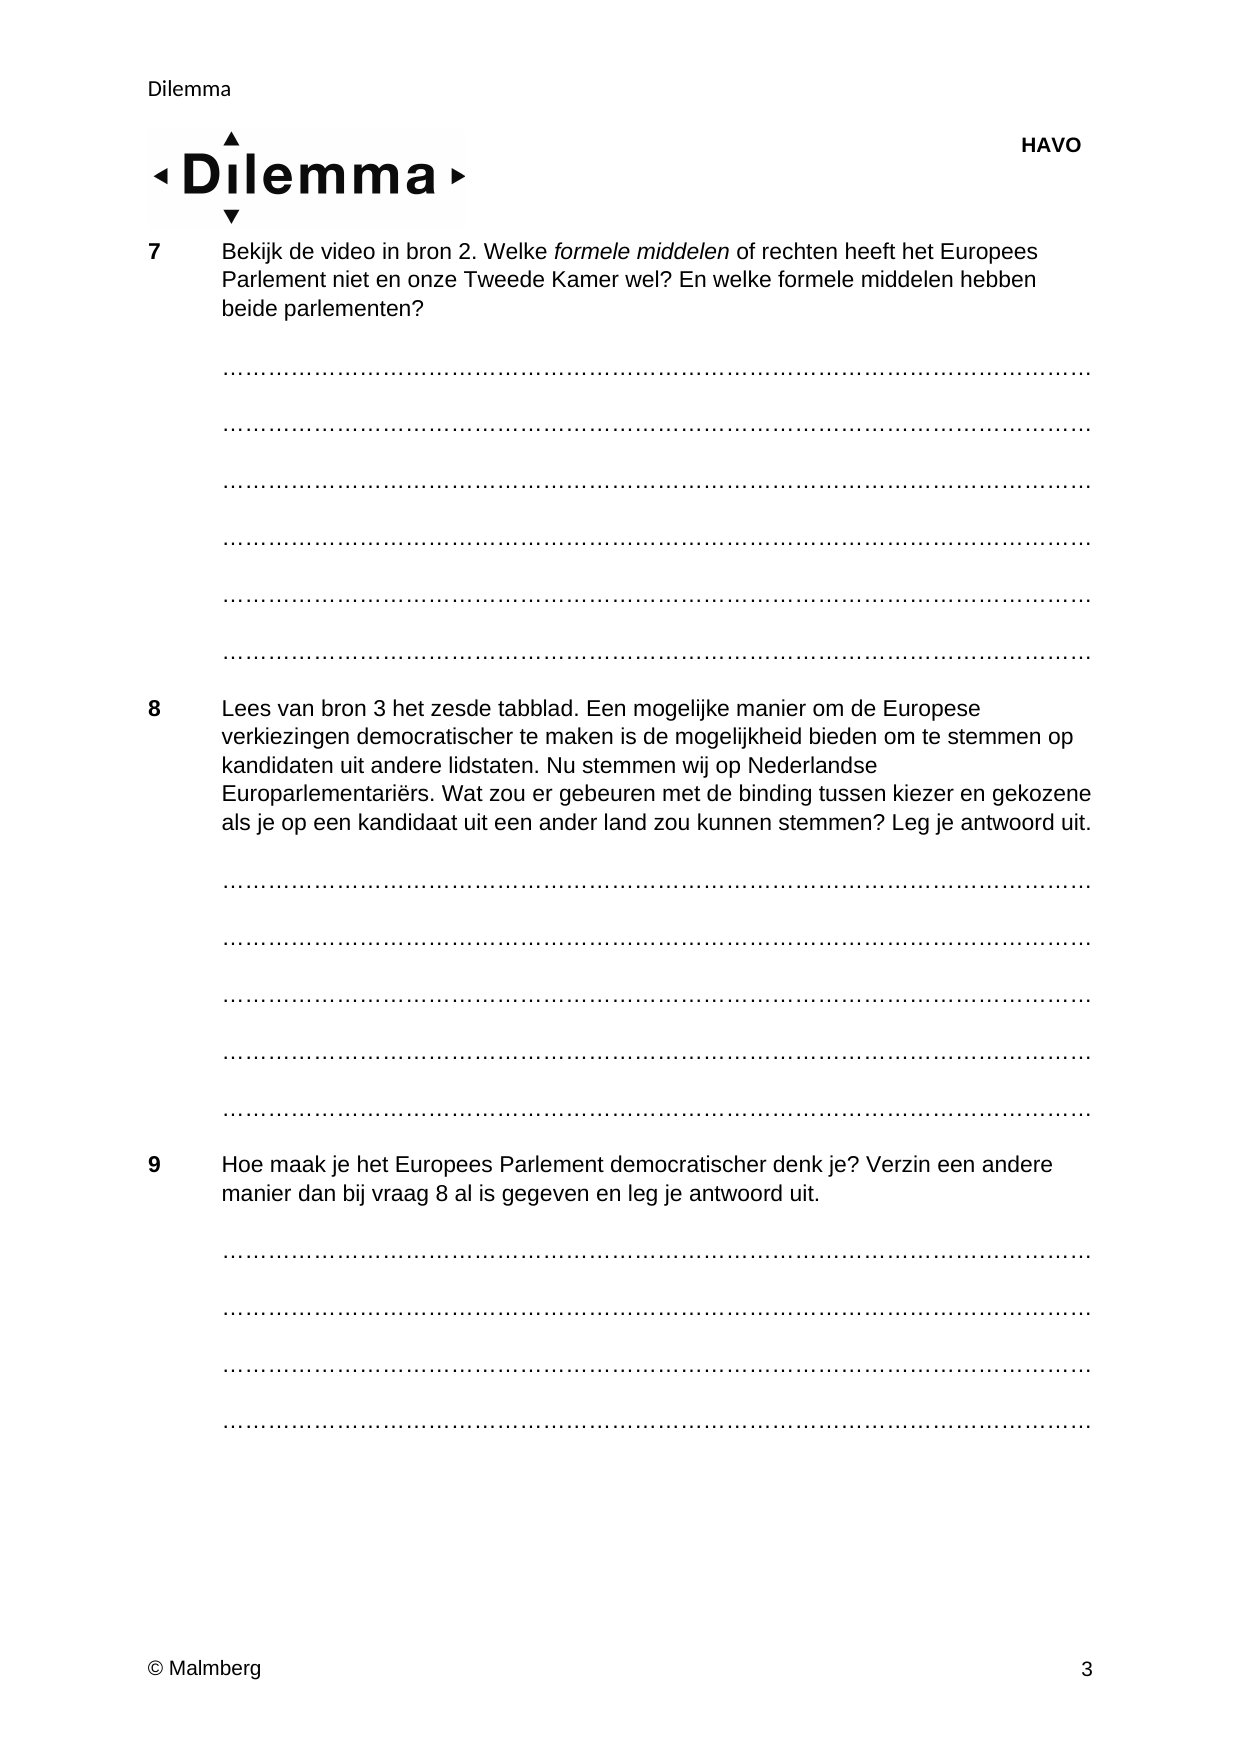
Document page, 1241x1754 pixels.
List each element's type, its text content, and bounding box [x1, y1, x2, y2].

list …………………………………………………………………………………………………… [221, 924, 1093, 950]
list …………………………………………………………………………………………………… [221, 524, 1093, 550]
list Hoe maak je het Europees Parlement democratischer denk je? Verzin een andere manier dan bij vraag 8 al is gegeven en leg je antwoord uit. [148, 1151, 1093, 1206]
list …………………………………………………………………………………………………… [221, 1351, 1093, 1377]
list …………………………………………………………………………………………………… [221, 1407, 1093, 1434]
list …………………………………………………………………………………………………… [221, 638, 1093, 664]
list …………………………………………………………………………………………………… [221, 1237, 1093, 1263]
list …………………………………………………………………………………………………… [221, 981, 1093, 1007]
list …………………………………………………………………………………………………… [221, 1294, 1093, 1320]
list …………………………………………………………………………………………………… [221, 467, 1093, 493]
list …………………………………………………………………………………………………… [221, 867, 1093, 893]
picture [148, 129, 465, 229]
list …………………………………………………………………………………………………… [221, 1038, 1093, 1064]
list …………………………………………………………………………………………………… [221, 353, 1093, 380]
list …………………………………………………………………………………………………… [221, 581, 1093, 607]
list …………………………………………………………………………………………………… [221, 1094, 1093, 1121]
list Lees van bron 3 het zesde tabblad. Een mogelijke manier om de Europese verkiezingen democratischer te maken is de mogelijkheid bieden om te stemmen op kandidaten uit andere lidstaten. Nu stemmen wij op Nederlandse Europarlementariërs. Wat zou er gebeuren met de binding tussen kiezer en gekozene als je op een kandidaat uit een ander land zou kunnen stemmen? Leg je antwoord uit. [148, 695, 1093, 835]
list Bekijk de video in bron 2. Welke formele middelen of rechten heeft het Europees Parlement niet en onze Tweede Kamer wel? En welke formele middelen hebben beide parlementen? [148, 238, 1093, 321]
list …………………………………………………………………………………………………… [221, 410, 1093, 437]
